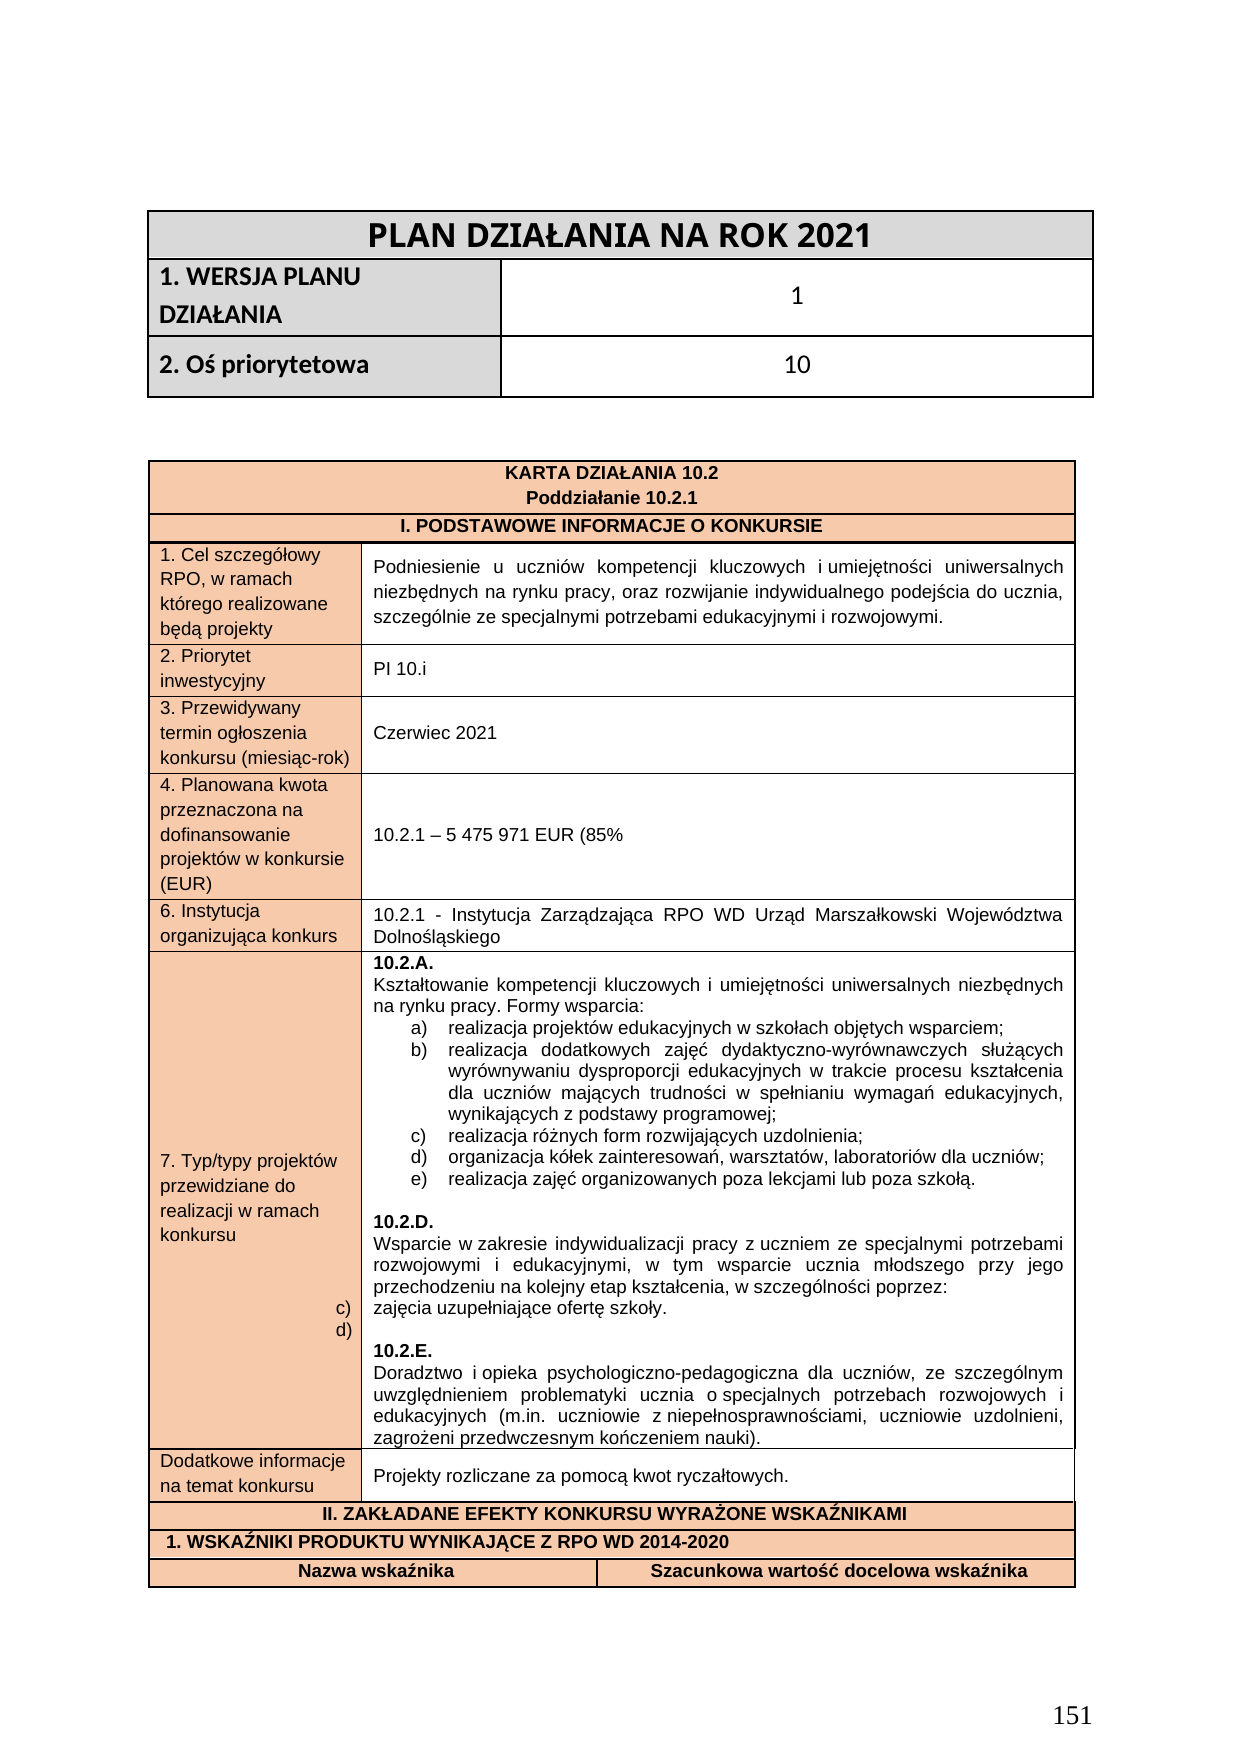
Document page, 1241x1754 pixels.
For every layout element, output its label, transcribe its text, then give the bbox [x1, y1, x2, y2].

table_cell 10.2.A. Kształtowanie kompetencji kluczowych i umiejętności uniwersalnych niezbędnych na rynku pracy. Formy wsparcia: realizacja projektów edukacyjnych w szkołach objętych wsparciem; realizacja dodatkowych zajęć dydaktyczno-wyrównawczych służących wyrównywaniu dysproporcji edukacyjnych w trakcie procesu kształcenia dla uczniów mających trudności w spełnianiu wymagań edukacyjnych, wynikających z podstawy programowej; realizacja różnych form rozwijających uzdolnienia; organizacja kółek zainteresowań, warsztatów, laboratoriów dla uczniów; realizacja zajęć organizowanych poza lekcjami lub poza szkołą. 10.2.D. Wsparcie w zakresie indywidualizacji pracy z uczniem ze specjalnymi potrzebami rozwojowymi i edukacyjnymi, w tym wsparcie ucznia młodszego przy jego przechodzeniu na kolejny etap kształcenia, w szczególności poprzez: zajęcia uzupełniające ofertę szkoły. 10.2.E. Doradztwo i opieka psychologiczno-pedagogiczna dla uczniów, ze szczególnym uwzględnieniem problematyki ucznia o specjalnych potrzebach rozwojowych i edukacyjnych (m.in. uczniowie z niepełnosprawnościami, uczniowie uzdolnieni, zagrożeni przedwczesnym kończeniem nauki). [362, 952, 1074, 1448]
table_cell 4. Planowana kwota przeznaczona na dofinansowanie projektów w konkursie (EUR) [150, 774, 361, 899]
table_cell 1. WERSJA PLANU DZIAŁANIA [149, 260, 500, 335]
table_cell PI 10.i [362, 645, 1074, 696]
table_cell 3. Przewidywany termin ogłoszenia konkursu (miesiąc-rok) [150, 697, 361, 773]
table_cell Projekty rozliczane za pomocą kwot ryczałtowych. [362, 1448, 1074, 1501]
table_cell Nazwa wskaźnika [150, 1560, 596, 1586]
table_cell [598, 1560, 1074, 1586]
table_cell 1. Cel szczegółowy RPO, w ramach którego realizowane będą projekty [150, 544, 361, 644]
table_cell 10.2.1 - Instytucja Zarządzająca RPO WD Urząd Marszałkowski Województwa Dolnośląskiego [362, 900, 1074, 951]
table_cell Podniesienie u uczniów kompetencji kluczowych i umiejętności uniwersalnych niezbędnych na rynku pracy, oraz rozwijanie indywidualnego podejścia do ucznia, szczególnie ze specjalnymi potrzebami edukacyjnymi i rozwojowymi. [362, 544, 1074, 644]
table_cell Dodatkowe informacje na temat konkursu [150, 1450, 361, 1501]
table_cell 7. Typ/typy projektów przewidziane do realizacji w ramach konkursu [150, 952, 361, 1448]
table_cell 10.2.1 – 5 475 971 EUR (85% [362, 774, 1074, 899]
table_cell 1. WSKAŹNIKI PRODUKTU WYNIKAJĄCE Z RPO WD 2014-2020 [150, 1531, 1074, 1557]
table_cell 2. Oś priorytetowa [149, 337, 500, 396]
table_cell 6. Instytucja organizująca konkurs [150, 900, 361, 951]
table_cell Czerwiec 2021 [362, 697, 1074, 773]
table_cell 10 [502, 337, 1092, 396]
table_cell 2. Priorytet inwestycyjny [150, 645, 361, 696]
table_cell 1 [502, 260, 1092, 335]
table_cell I. PODSTAWOWE INFORMACJE O KONKURSIE [150, 515, 1074, 541]
table_cell II. ZAKŁADANE EFEKTY KONKURSU WYRAŻONE WSKAŹNIKAMI [150, 1501, 1074, 1529]
table_header KARTA DZIAŁANIA 10.2 Poddziałanie 10.2.1 [150, 462, 1074, 513]
table_header PLAN DZIAŁANIA NA ROK 2021 [149, 212, 1092, 257]
